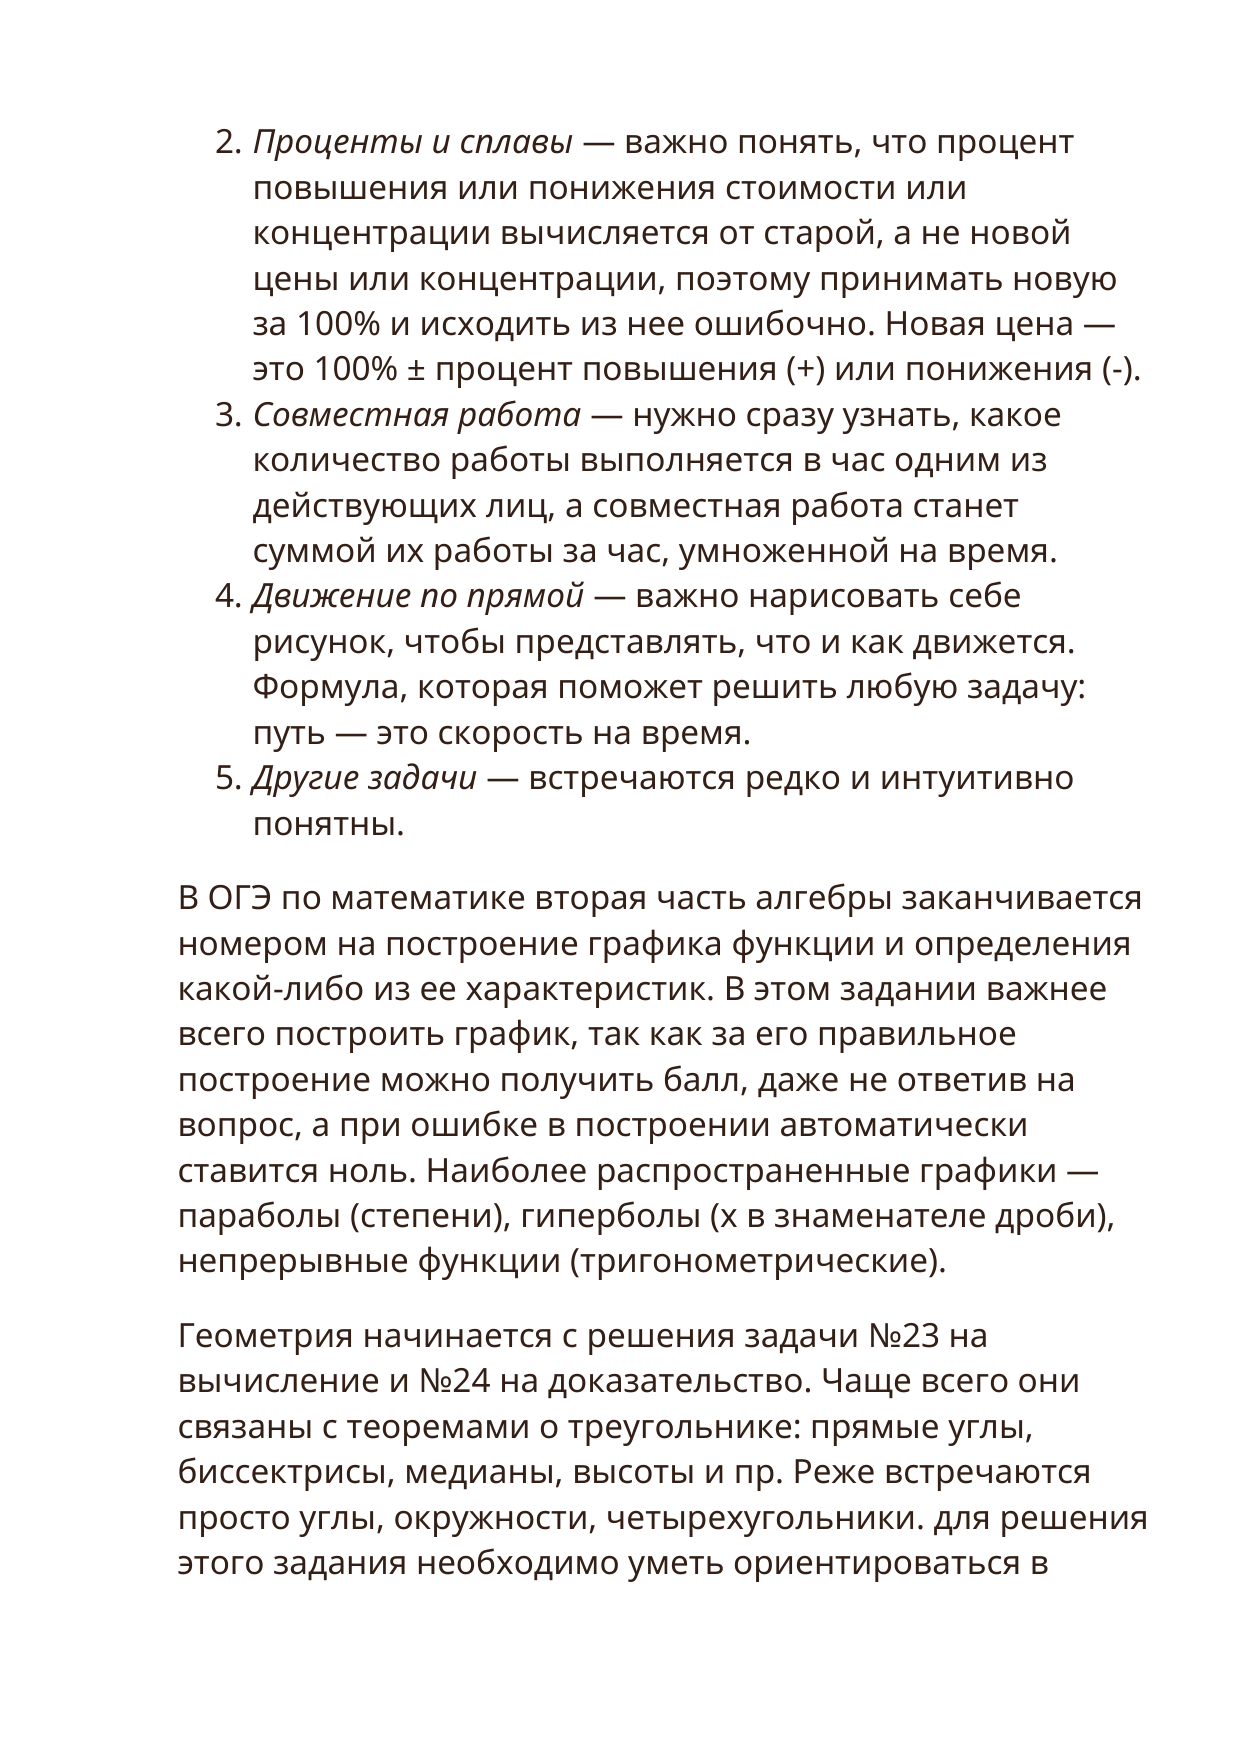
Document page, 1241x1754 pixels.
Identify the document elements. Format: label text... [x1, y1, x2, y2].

text В ОГЭ по математике вторая часть алгебры заканчивается номером на построение графика функции и определения какой-либо из ее характеристик. В этом задании важнее всего построить график, так как за его правильное построение можно получить балл, даже не ответив на вопрос, а при ошибке в построении автоматически ставится ноль. Наиболее распространенные графики — параболы (степени), гиперболы (х в знаменателе дроби), непрерывные функции (тригонометрические). [177, 874, 1152, 1283]
list Движение по прямой — важно нарисовать себе рисунок, чтобы представлять, что и как движется. Формула, которая поможет решить любую задачу: путь — это скорость на время. [215, 572, 1152, 754]
list Совместная работа — нужно сразу узнать, какое количество работы выполняется в час одним из действующих лиц, а совместная работа станет суммой их работы за час, умноженной на время. [215, 391, 1152, 572]
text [177, 1312, 1152, 1584]
list Другие задачи — встречаются редко и интуитивно понятны. [215, 754, 1152, 845]
list Проценты и сплавы — важно понять, что процент повышения или понижения стоимости или концентрации вычисляется от старой, а не новой цены или концентрации, поэтому принимать новую за 100% и исходить из нее ошибочно. Новая цена — это 100% ± процент повышения (+) или понижения (-). [215, 118, 1152, 391]
